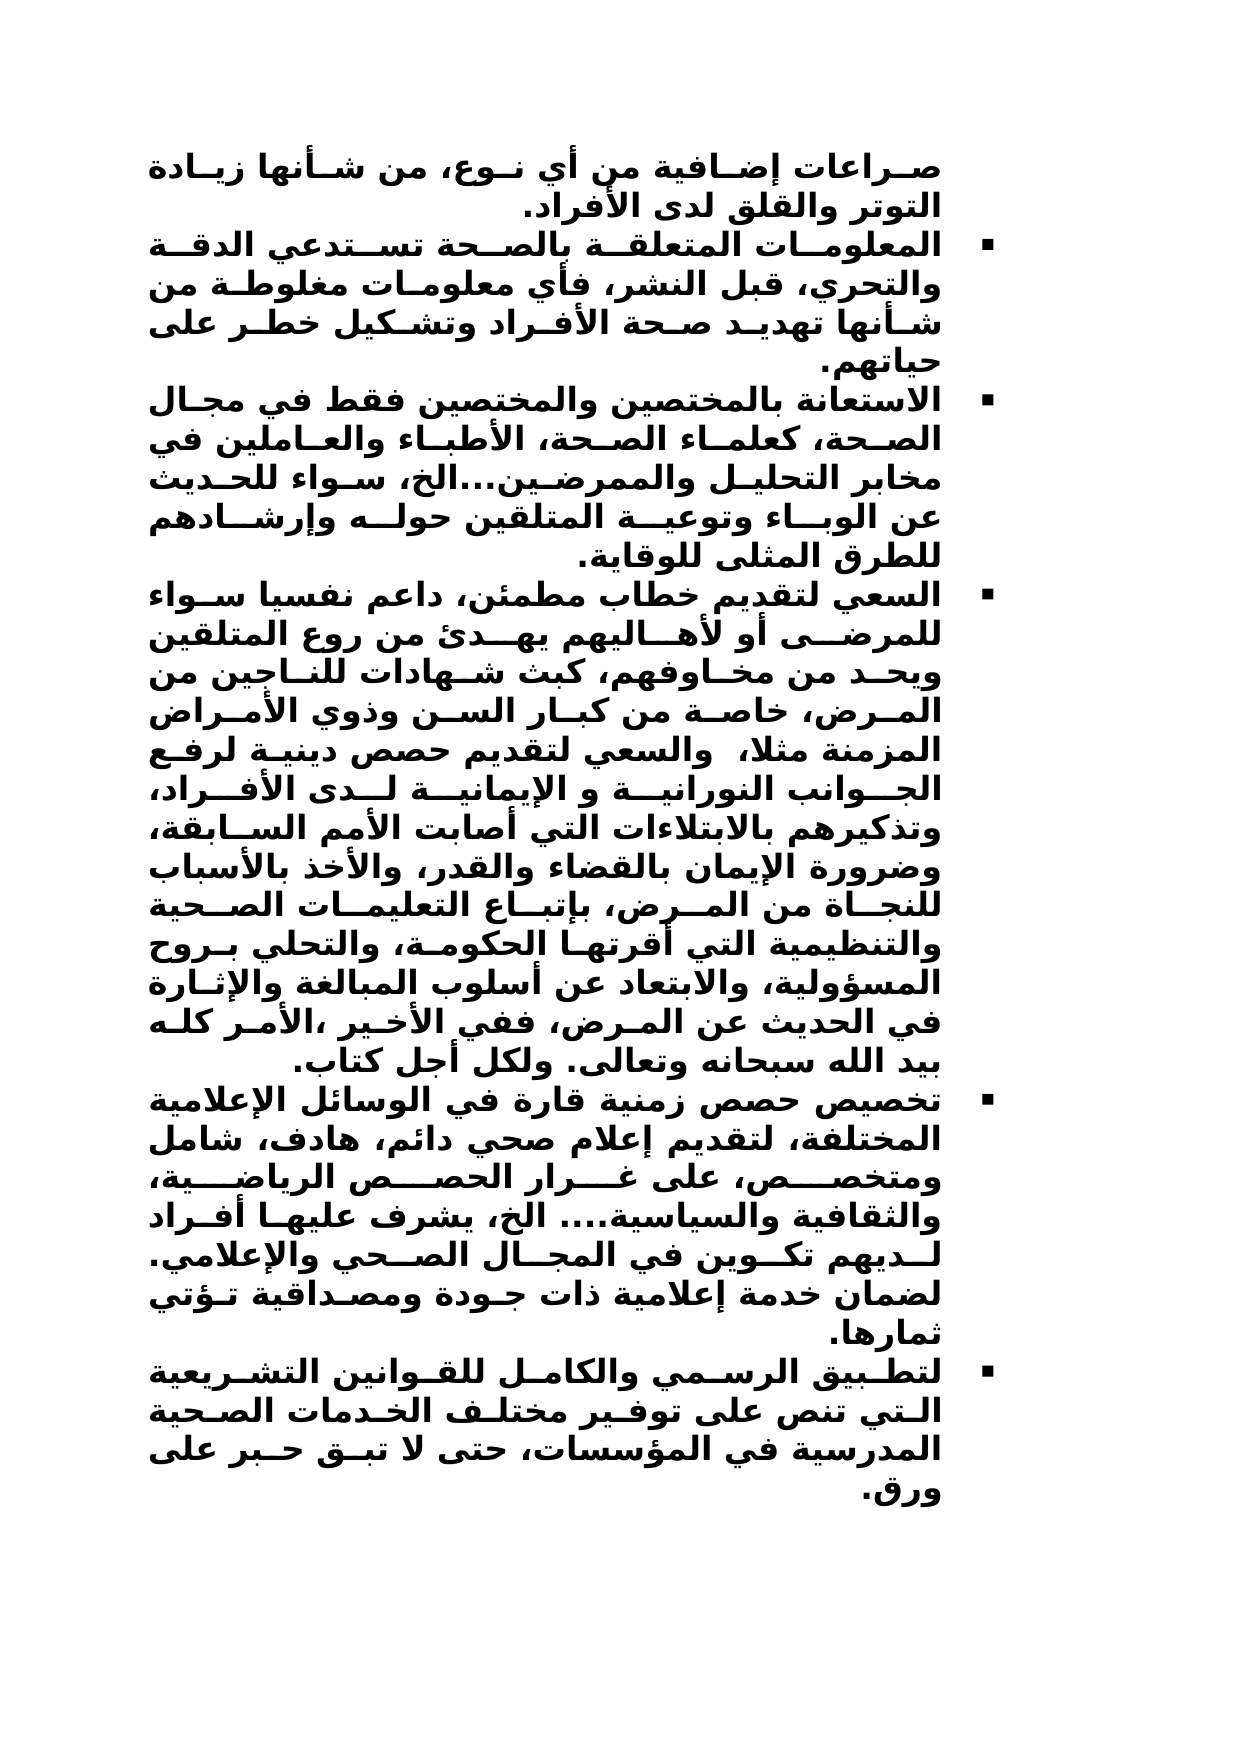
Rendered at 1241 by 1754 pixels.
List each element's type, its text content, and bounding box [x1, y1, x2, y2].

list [148, 148, 980, 225]
list المعلومات المتعلقة بالصحة تستدعي الدقة والتحري، قبل النشر، فأي معلومات مغلوطة من شأنها تهديد صحة الأفراد وتشكيل خطر على حياتهم. [148, 225, 980, 381]
list الاستعانة بالمختصين والمختصين فقط في مجال الصحة، كعلماء الصحة، الأطباء والعاملين في مخابر التحليل والممرضين...الخ، سواء للحديث عن الوباء وتوعية المتلقين حوله وإرشادهم للطرق المثلى للوقاية. [148, 381, 980, 575]
list السعي لتقديم خطاب مطمئن، داعم نفسيا سواء للمرضى أو لأهاليهم يهدئ من روع المتلقين ويحد من مخاوفهم، كبث شهادات للناجين من المرض، خاصة من كبار السن وذوي الأمراض المزمنة مثلا، والسعي لتقديم حصص دينية لرفع الجوانب النورانية و الإيمانية لدى الأفراد، وتذكيرهم بالابتلاءات التي أصابت الأمم السابقة، وضرورة الإيمان بالقضاء والقدر، والأخذ بالأسباب للنجاة من المرض، بإتباع التعليمات الصحية والتنظيمية التي أقرتها الحكومة، والتحلي بروح المسؤولية، والابتعاد عن أسلوب المبالغة والإثارة في الحديث عن المرض، ففي الأخير ،الأمر كله بيد الله سبحانه وتعالى. ولكل أجل كتاب. [148, 575, 980, 1080]
list تخصيص حصص زمنية قارة في الوسائل الإعلامية المختلفة، لتقديم إعلام صحي دائم، هادف، شامل ومتخصص، على غرار الحصص الرياضية، والثقافية والسياسية.... الخ، يشرف عليها أفراد لديهم تكوين في المجال الصحي والإعلامي. لضمان خدمة إعلامية ذات جودة ومصداقية تؤتي ثمارها. [148, 1080, 980, 1352]
list لتطبيق الرسمي والكامل للقوانين التشريعية التي تنص على توفير مختلف الخدمات الصحية المدرسية في المؤسسات، حتى لا تبق حبر على ورق. [148, 1352, 980, 1508]
